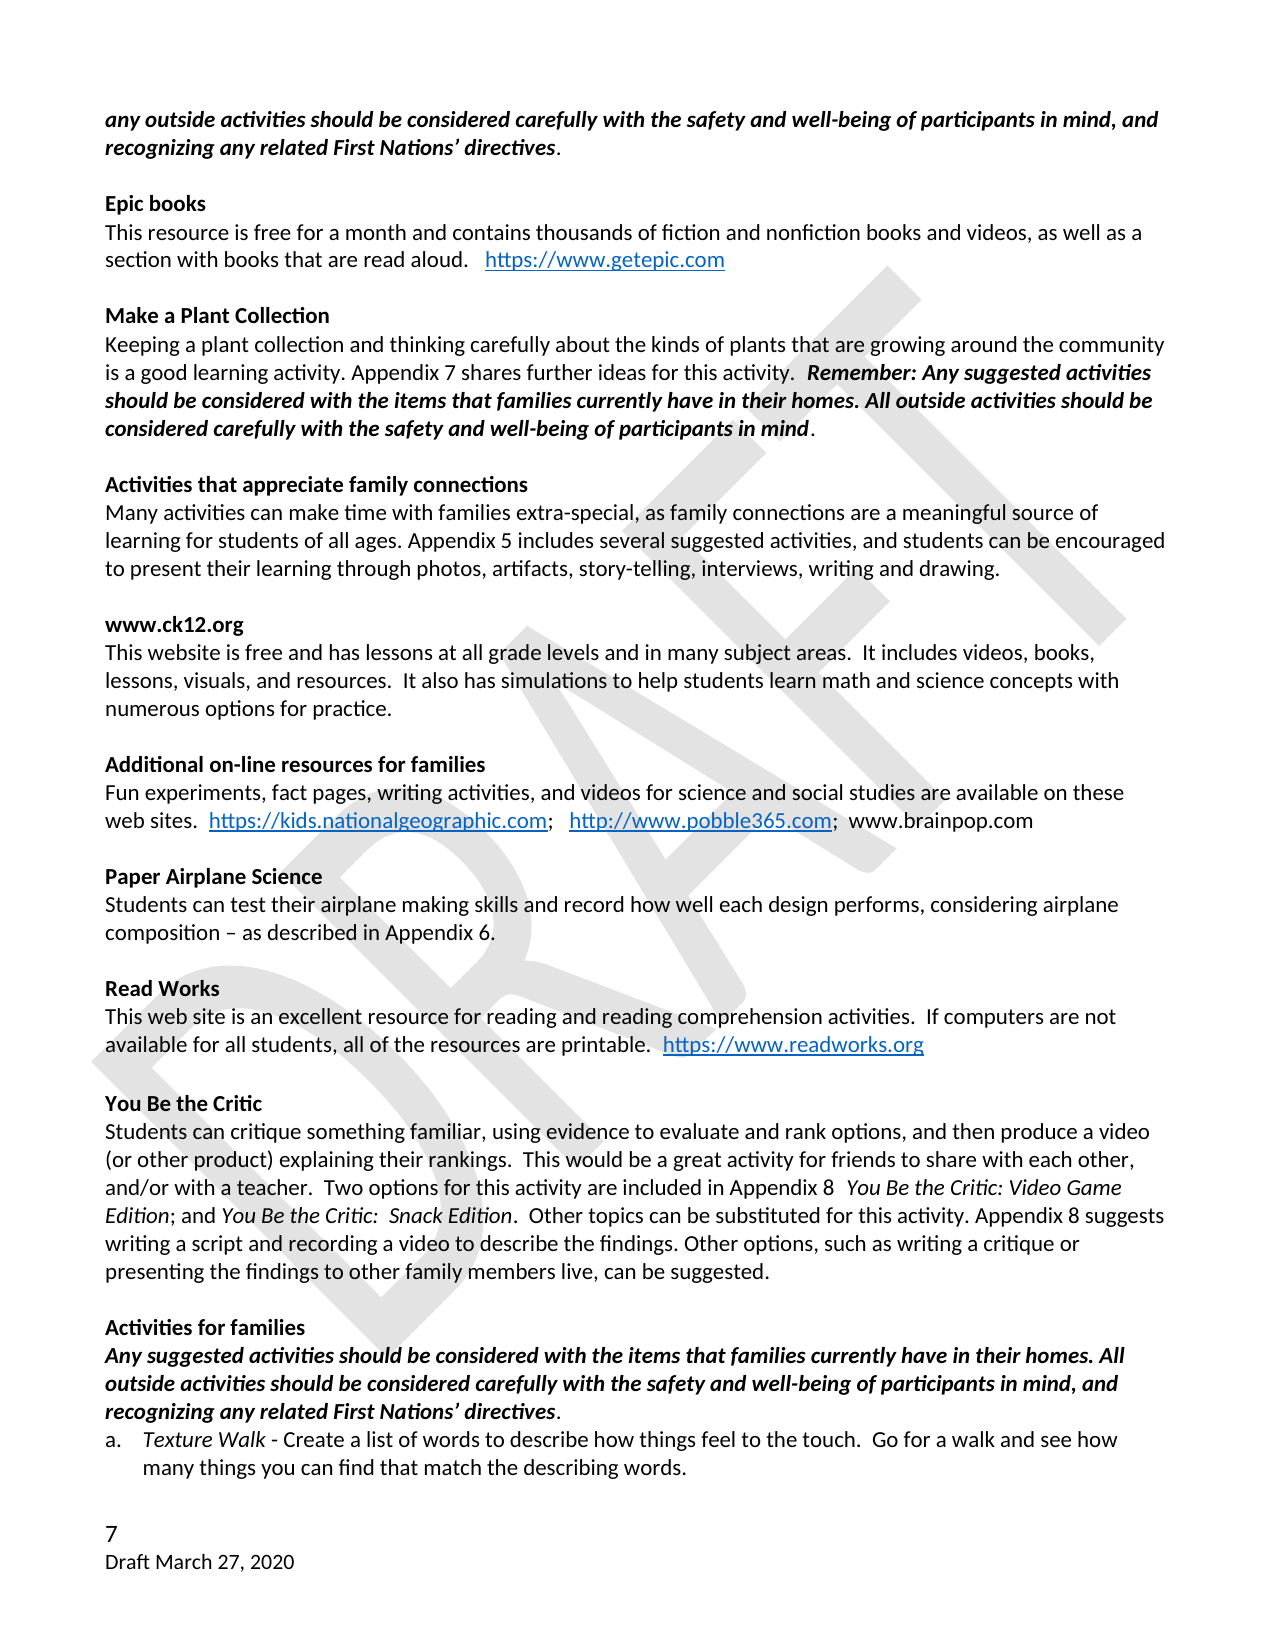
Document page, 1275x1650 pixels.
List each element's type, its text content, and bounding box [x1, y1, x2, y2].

text Make a Plant Collection [105, 302, 1170, 330]
text This web site is an excellent resource for reading and reading comprehension activities. If computers are not available for all students, all of the resources are printable. https://www.readworks.org [105, 1002, 1170, 1058]
text This website is free and has lessons at all grade levels and in many subject areas. It includes videos, books, lessons, visuals, and resources. It also has simulations to help students learn math and science concepts with numerous options for practice. [105, 638, 1170, 722]
text Any suggested activities should be considered with the items that families currently have in their homes. All outside activities should be considered carefully with the safety and well-being of participants in mind, and recognizing any related First Nations’ directives. [105, 1341, 1170, 1425]
text Read Works [105, 974, 1170, 1002]
text Students can critique something familiar, using evidence to evaluate and rank options, and then produce a video (or other product) explaining their rankings. This would be a great activity for friends to share with each other, and/or with a teacher. Two options for this activity are included in Appendix 8 You Be the Critic: Video Game Edition; and You Be the Critic: Snack Edition. Other topics can be substituted for this activity. Appendix 8 suggests writing a script and recording a video to describe the findings. Other options, such as writing a critique or presenting the findings to other family members live, can be suggested. [105, 1117, 1170, 1285]
list Texture Walk - Create a list of words to describe how things feel to the touch. Go for a walk and see how many things you can find that match the describing words. [105, 1425, 1170, 1481]
text Keeping a plant collection and thinking carefully about the kinds of plants that are growing around the community is a good learning activity. Appendix 7 shares further ideas for this activity. Remember: Any suggested activities should be considered with the items that families currently have in their homes. All outside activities should be considered carefully with the safety and well-being of participants in mind. [105, 330, 1170, 442]
text This resource is free for a month and contains thousands of fiction and nonfiction books and videos, as well as a section with books that are read aloud. https://www.getepic.com [105, 218, 1170, 274]
text Additional on-line resources for families [105, 750, 1170, 778]
text Students can test their airplane making skills and record how well each design performs, considering airplane composition – as described in Appendix 6. [105, 890, 1170, 946]
text Many activities can make time with families extra-special, as family connections are a meaningful source of learning for students of all ages. Appendix 5 includes several suggested activities, and students can be encouraged to present their learning through photos, artifacts, story-telling, interviews, writing and drawing. [105, 498, 1170, 582]
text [105, 106, 1170, 162]
text Paper Airplane Science [105, 862, 1170, 890]
text Epic books [105, 189, 1170, 218]
text Activities that appreciate family connections [105, 470, 1170, 498]
text www.ck12.org [105, 610, 1170, 638]
text Activities for families [105, 1313, 1170, 1341]
text You Be the Critic [105, 1089, 1170, 1117]
text Fun experiments, fact pages, writing activities, and videos for science and social studies are available on these web sites. https://kids.nationalgeographic.com; http://www.pobble365.com; www.brainpop.com [105, 778, 1170, 834]
